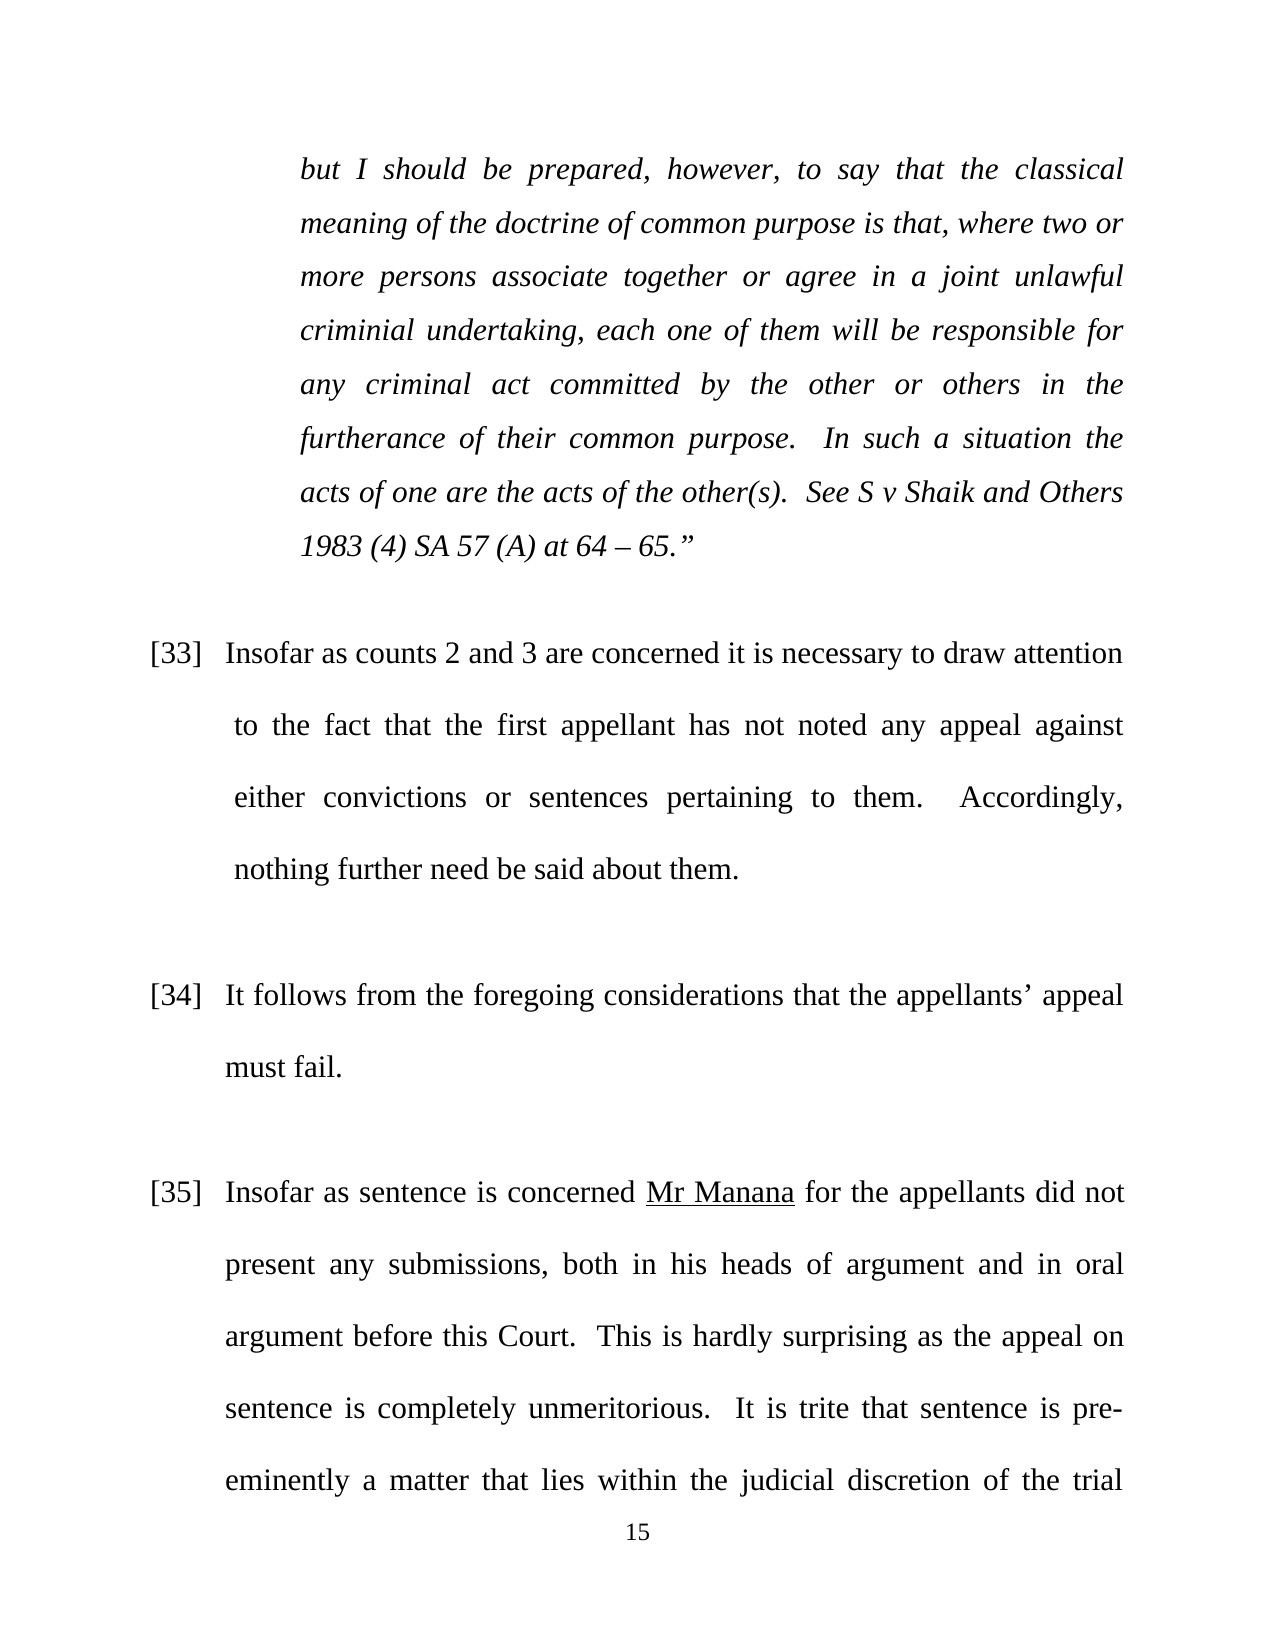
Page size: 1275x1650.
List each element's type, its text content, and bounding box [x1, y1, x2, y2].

text [33] Insofar as counts 2 and 3 are concerned it is necessary to draw attention to the fact that the first appellant has not noted any appeal against either convictions or sentences pertaining to them. Accordingly, nothing further need be said about them. [150, 635, 1125, 886]
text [225, 150, 1125, 563]
text [34] It follows from the foregoing considerations that the appellants’ appeal must fail. [150, 976, 1125, 1084]
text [150, 1174, 1125, 1497]
